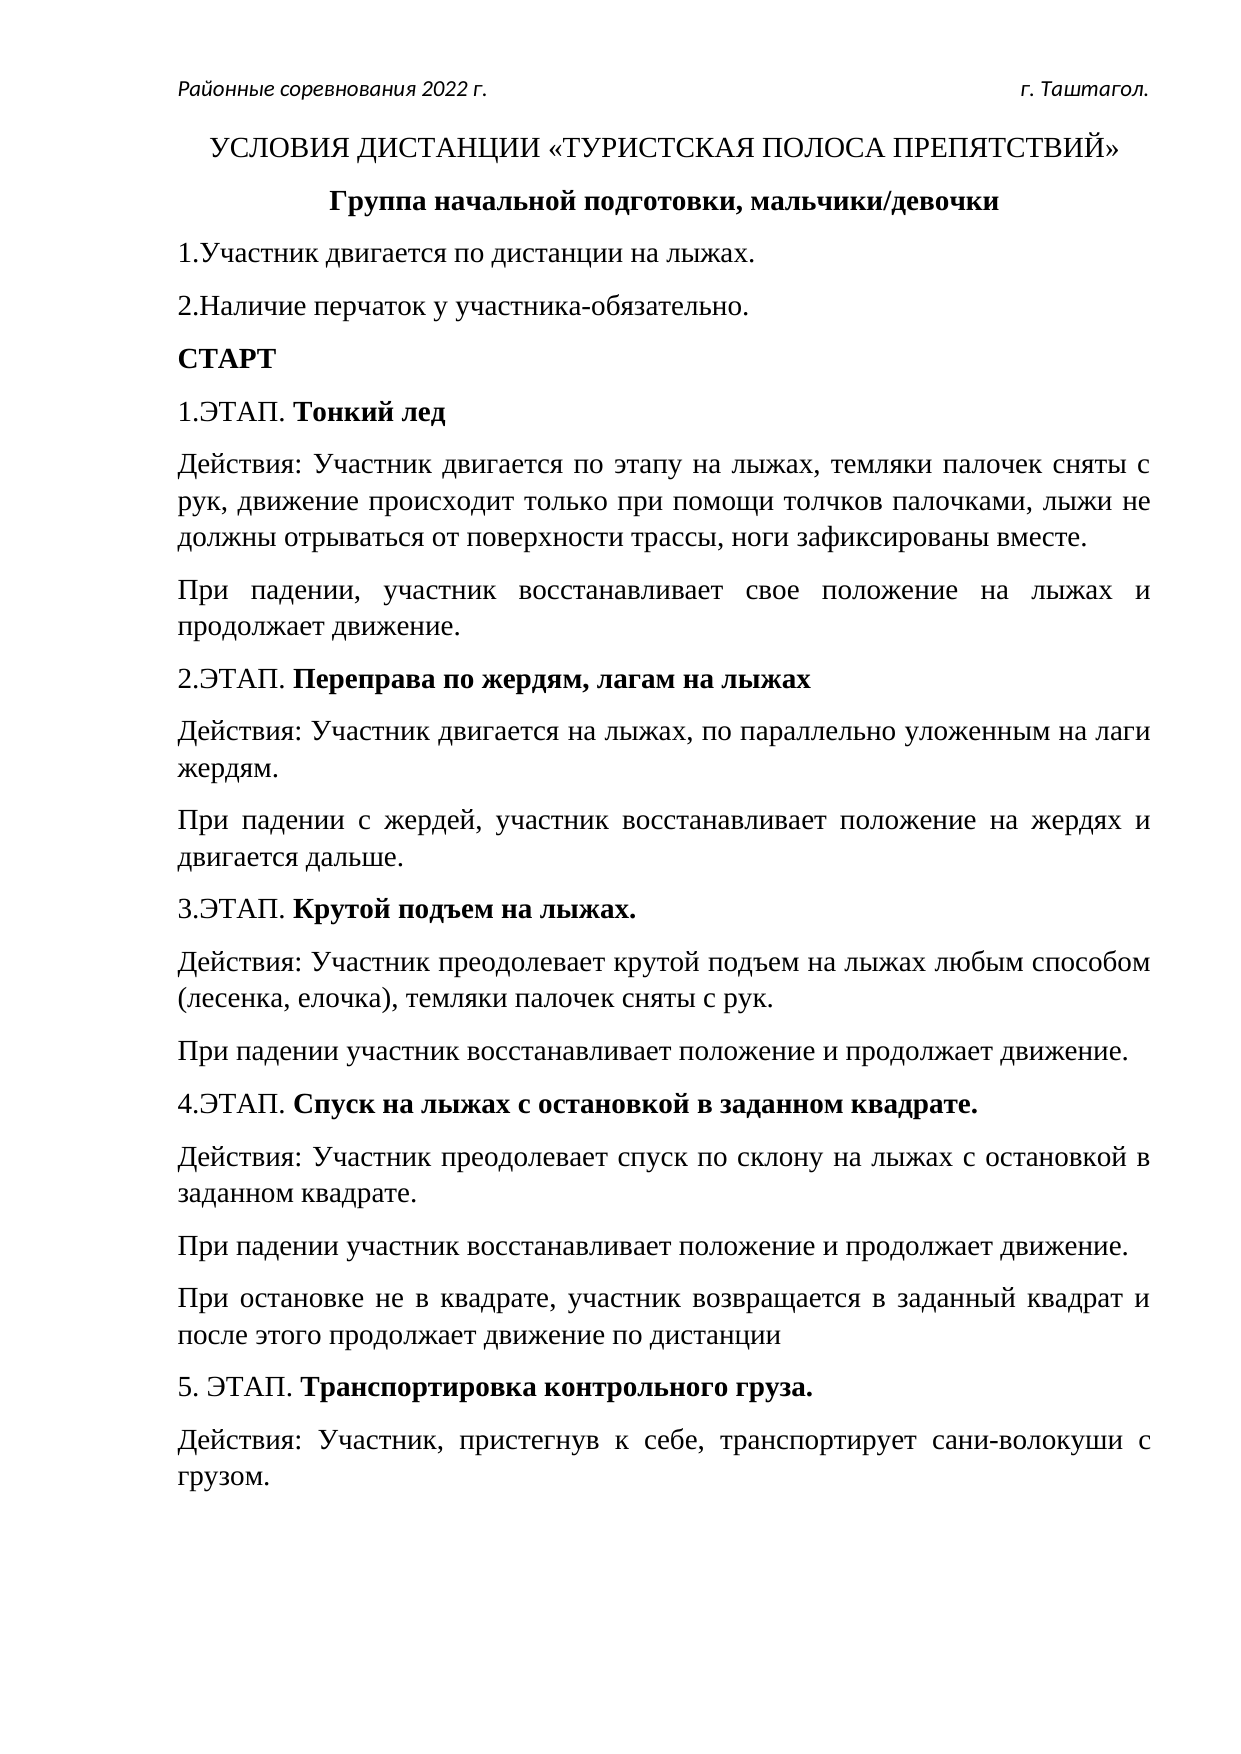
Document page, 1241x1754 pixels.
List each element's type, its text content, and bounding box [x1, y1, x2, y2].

text Действия: Участник преодолевает спуск по склону на лыжах с остановкой в заданном квадрате. [177, 1139, 1152, 1208]
text УСЛОВИЯ ДИСТАНЦИИ «ТУРИСТСКАЯ ПОЛОСА ПРЕПЯТСТВИЙ» [177, 130, 1152, 163]
text 2.ЭТАП. Переправа по жердям, лагам на лыжах [177, 661, 1152, 694]
text СТАРТ [177, 341, 1152, 374]
text Действия: Участник двигается по этапу на лыжах, темляки палочек сняты с рук, движение происходит только при помощи толчков палочками, лыжи не должны отрываться от поверхности трассы, ноги зафиксированы вместе. [177, 447, 1152, 552]
text 5. ЭТАП. Транспортировка контрольного груза. [177, 1369, 1152, 1403]
text При падении, участник восстанавливает свое положение на лыжах и продолжает движение. [177, 572, 1152, 641]
text При падении участник восстанавливает положение и продолжает движение. [177, 1228, 1152, 1261]
text Действия: Участник, пристегнув к себе, транспортирует сани-волокуши с грузом. [177, 1422, 1152, 1492]
text 3.ЭТАП. Крутой подъем на лыжах. [177, 891, 1152, 925]
text 1.Участник двигается по дистанции на лыжах. [177, 235, 1152, 269]
text Группа начальной подготовки, мальчики/девочки [177, 183, 1152, 216]
text Действия: Участник двигается на лыжах, по параллельно уложенным на лаги жердям. [177, 713, 1152, 783]
text При падении участник восстанавливает положение и продолжает движение. [177, 1033, 1152, 1067]
text Действия: Участник преодолевает крутой подъем на лыжах любым способом (лесенка, елочка), темляки палочек сняты с рук. [177, 944, 1152, 1014]
text При остановке не в квадрате, участник возвращается в заданный квадрат и после этого продолжает движение по дистанции [177, 1281, 1152, 1350]
text 1.ЭТАП. Тонкий лед [177, 394, 1152, 427]
text 4.ЭТАП. Спуск на лыжах с остановкой в заданном квадрате. [177, 1086, 1152, 1119]
text При падении с жердей, участник восстанавливает положение на жердях и двигается дальше. [177, 802, 1152, 872]
text 2.Наличие перчаток у участника-обязательно. [177, 288, 1152, 322]
